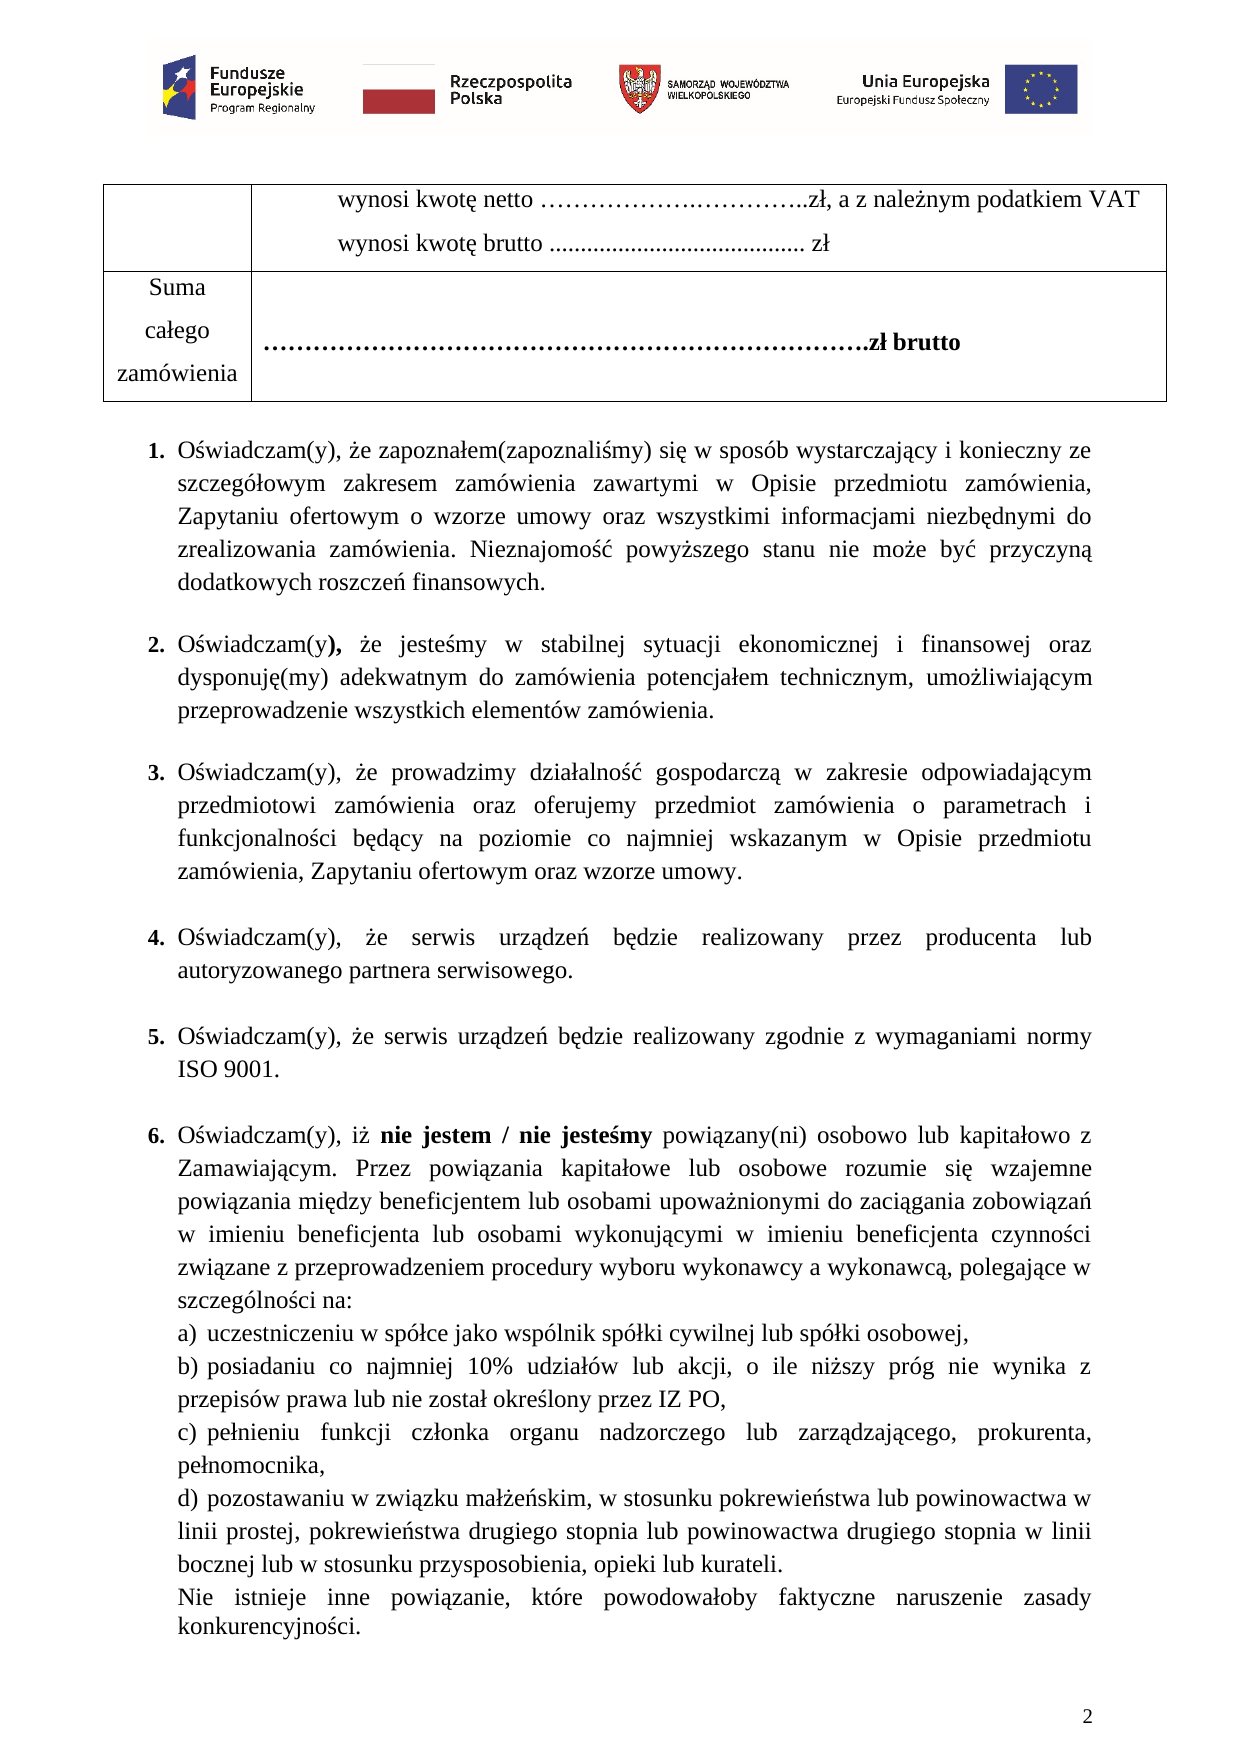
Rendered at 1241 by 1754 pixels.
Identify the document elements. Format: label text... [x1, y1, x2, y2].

list Oświadczam(y), iż nie jestem / nie jesteśmy powiązany(ni) osobowo lub kapitałowo z Zamawiającym. Przez powiązania kapitałowe lub osobowe rozumie się wzajemne powiązania między beneficjentem lub osobami upoważnionymi do zaciągania zobowiązań w imieniu beneficjenta lub osobami wykonującymi w imieniu beneficjenta czynności związane z przeprowadzeniem procedury wyboru wykonawcy a wykonawcą, polegające w szczególności na: [148, 1120, 1092, 1314]
text Nie istnieje inne powiązanie, które powodowałoby faktyczne naruszenie zasady konkurencyjności. [177, 1582, 1092, 1640]
table_cell Suma całego zamówienia [104, 272, 251, 401]
list posiadaniu co najmniej 10% udziałów lub akcji, o ile niższy próg nie wynika z przepisów prawa lub nie został określony przez IZ PO, [177, 1351, 1092, 1413]
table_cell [252, 185, 1166, 271]
list Oświadczam(y), że jesteśmy w stabilnej sytuacji ekonomicznej i finansowej oraz dysponuję(my) adekwatnym do zamówienia potencjałem technicznym, umożliwiającym przeprowadzenie wszystkich elementów zamówienia. [148, 629, 1092, 724]
list Oświadczam(y), że prowadzimy działalność gospodarczą w zakresie odpowiadającym przedmiotowi zamówienia oraz oferujemy przedmiot zamówienia o parametrach i funkcjonalności będący na poziomie co najmniej wskazanym w Opisie przedmiotu zamówienia, Zapytaniu ofertowym oraz wzorze umowy. [148, 757, 1092, 884]
picture [147, 38, 1093, 136]
list Oświadczam(y), że zapoznałem(zapoznaliśmy) się w sposób wystarczający i konieczny ze szczegółowym zakresem zamówienia zawartymi w Opisie przedmiotu zamówienia, Zapytaniu ofertowym o wzorze umowy oraz wszystkimi informacjami niezbędnymi do zrealizowania zamówienia. Nieznajomość powyższego stanu nie może być przyczyną dodatkowych roszczeń finansowych. [148, 435, 1092, 596]
list Oświadczam(y), że serwis urządzeń będzie realizowany przez producenta lub autoryzowanego partnera serwisowego. [148, 922, 1092, 984]
table_cell ……………………………………………………………….zł brutto [252, 272, 1166, 401]
list Oświadczam(y), że serwis urządzeń będzie realizowany zgodnie z wymaganiami normy ISO 9001. [148, 1021, 1092, 1083]
list pełnieniu funkcji członka organu nadzorczego lub zarządzającego, prokurenta, pełnomocnika, [177, 1417, 1092, 1479]
list pozostawaniu w związku małżeńskim, w stosunku pokrewieństwa lub powinowactwa w linii prostej, pokrewieństwa drugiego stopnia lub powinowactwa drugiego stopnia w linii bocznej lub w stosunku przysposobienia, opieki lub kurateli. [177, 1483, 1092, 1578]
list uczestniczeniu w spółce jako wspólnik spółki cywilnej lub spółki osobowej, [177, 1318, 1092, 1347]
